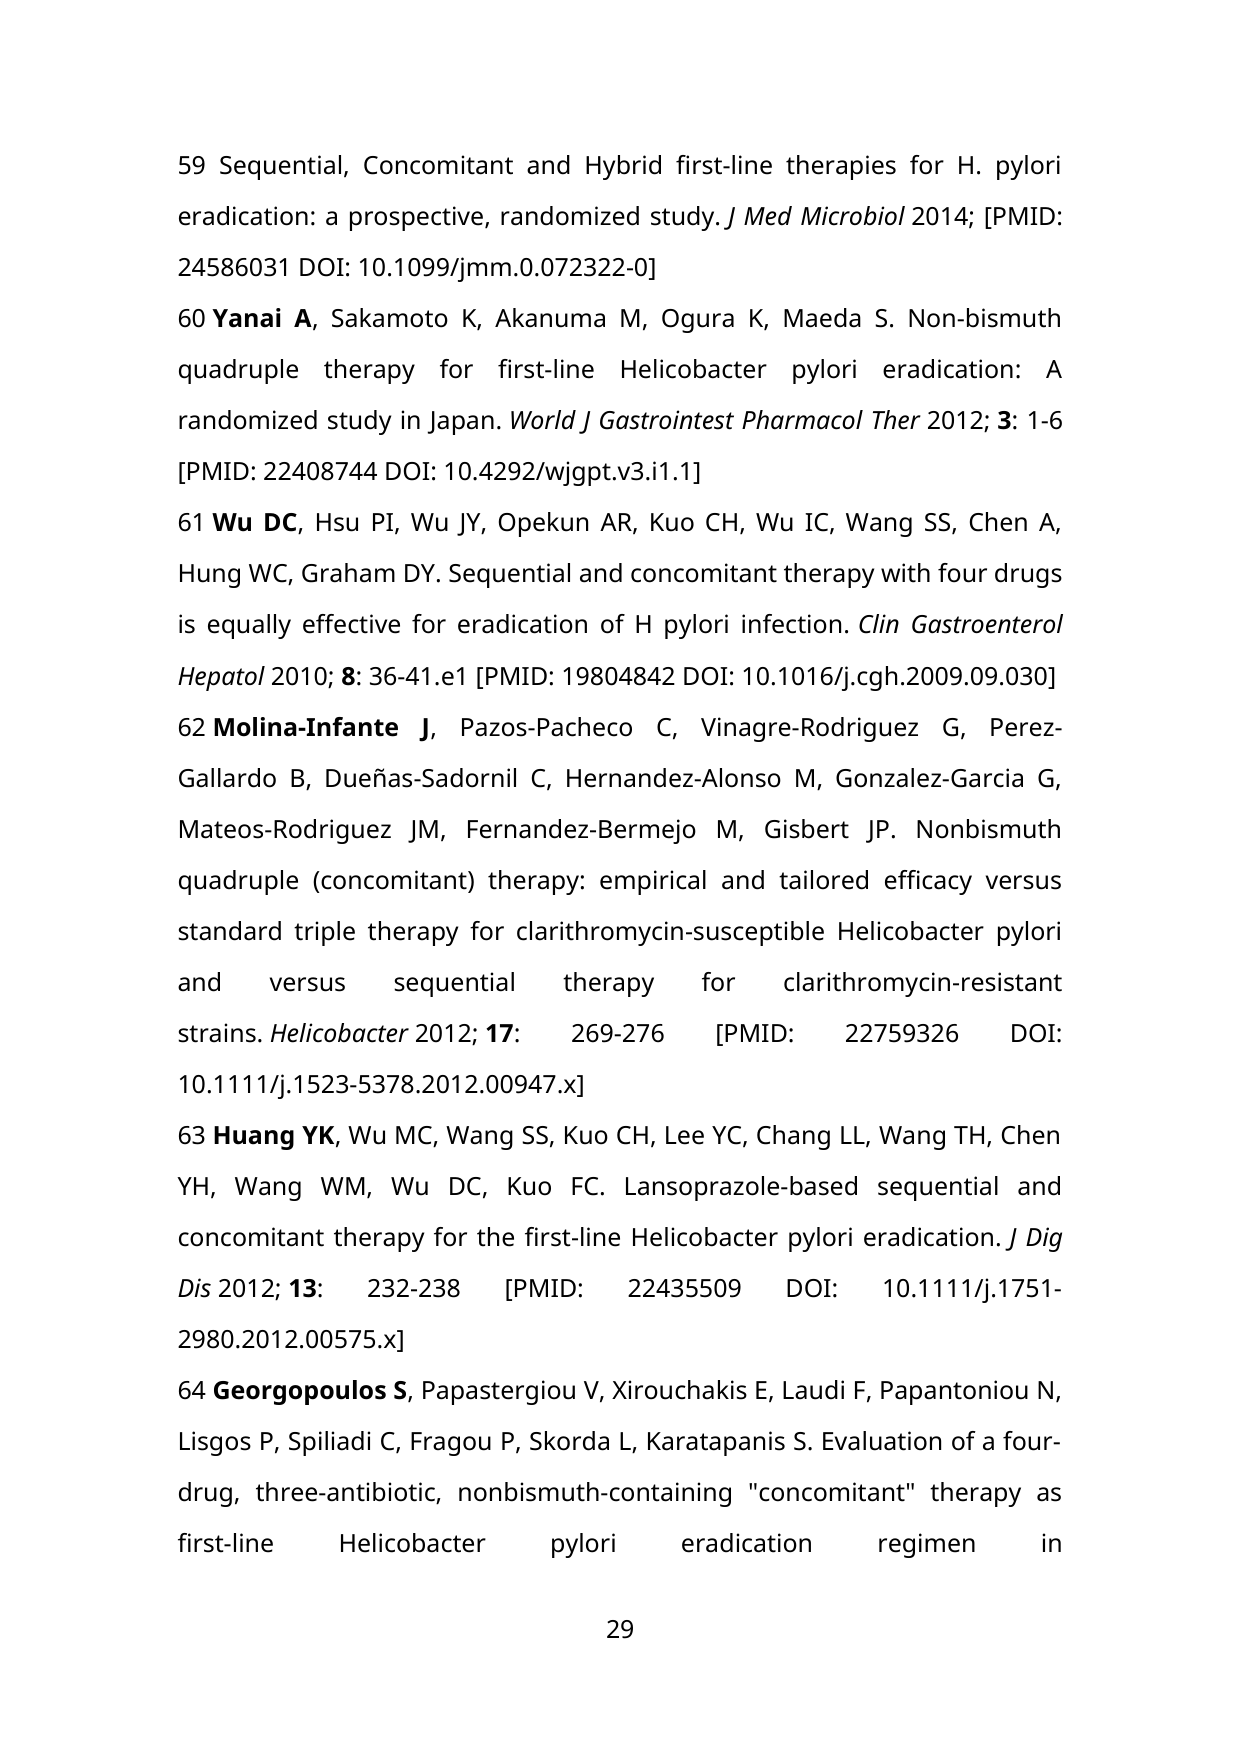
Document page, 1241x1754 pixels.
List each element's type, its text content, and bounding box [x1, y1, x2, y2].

text 61 Wu DC, Hsu PI, Wu JY, Opekun AR, Kuo CH, Wu IC, Wang SS, Chen A, Hung WC, Graham DY. Sequential and concomitant therapy with four drugs is equally effective for eradication of H pylori infection. Clin Gastroenterol Hepatol 2010; 8: 36-41.e1 [PMID: 19804842 DOI: 10.1016/j.cgh.2009.09.030] [177, 505, 1063, 692]
text 62 Molina-Infante J, Pazos-Pacheco C, Vinagre-Rodriguez G, Perez-Gallardo B, Dueñas-Sadornil C, Hernandez-Alonso M, Gonzalez-Garcia G, Mateos-Rodriguez JM, Fernandez-Bermejo M, Gisbert JP. Nonbismuth quadruple (concomitant) therapy: empirical and tailored efficacy versus standard triple therapy for clarithromycin-susceptible Helicobacter pylori and versus sequential therapy for clarithromycin-resistant strains. Helicobacter 2012; 17: 269-276 [PMID: 22759326 DOI: 10.1111/j.1523-5378.2012.00947.x] [177, 709, 1063, 1101]
text 60 Yanai A, Sakamoto K, Akanuma M, Ogura K, Maeda S. Non-bismuth quadruple therapy for first-line Helicobacter pylori eradication: A randomized study in Japan. World J Gastrointest Pharmacol Ther 2012; 3: 1-6 [PMID: 22408744 DOI: 10.4292/wjgpt.v3.i1.1] [177, 301, 1063, 488]
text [177, 1373, 1063, 1560]
text 59 Sequential, Concomitant and Hybrid first-line therapies for H. pylori eradication: a prospective, randomized study. J Med Microbiol 2014; [PMID: 24586031 DOI: 10.1099/jmm.0.072322-0] [177, 148, 1063, 284]
text 63 Huang YK, Wu MC, Wang SS, Kuo CH, Lee YC, Chang LL, Wang TH, Chen YH, Wang WM, Wu DC, Kuo FC. Lansoprazole-based sequential and concomitant therapy for the first-line Helicobacter pylori eradication. J Dig Dis 2012; 13: 232-238 [PMID: 22435509 DOI: 10.1111/j.1751-2980.2012.00575.x] [177, 1117, 1063, 1356]
